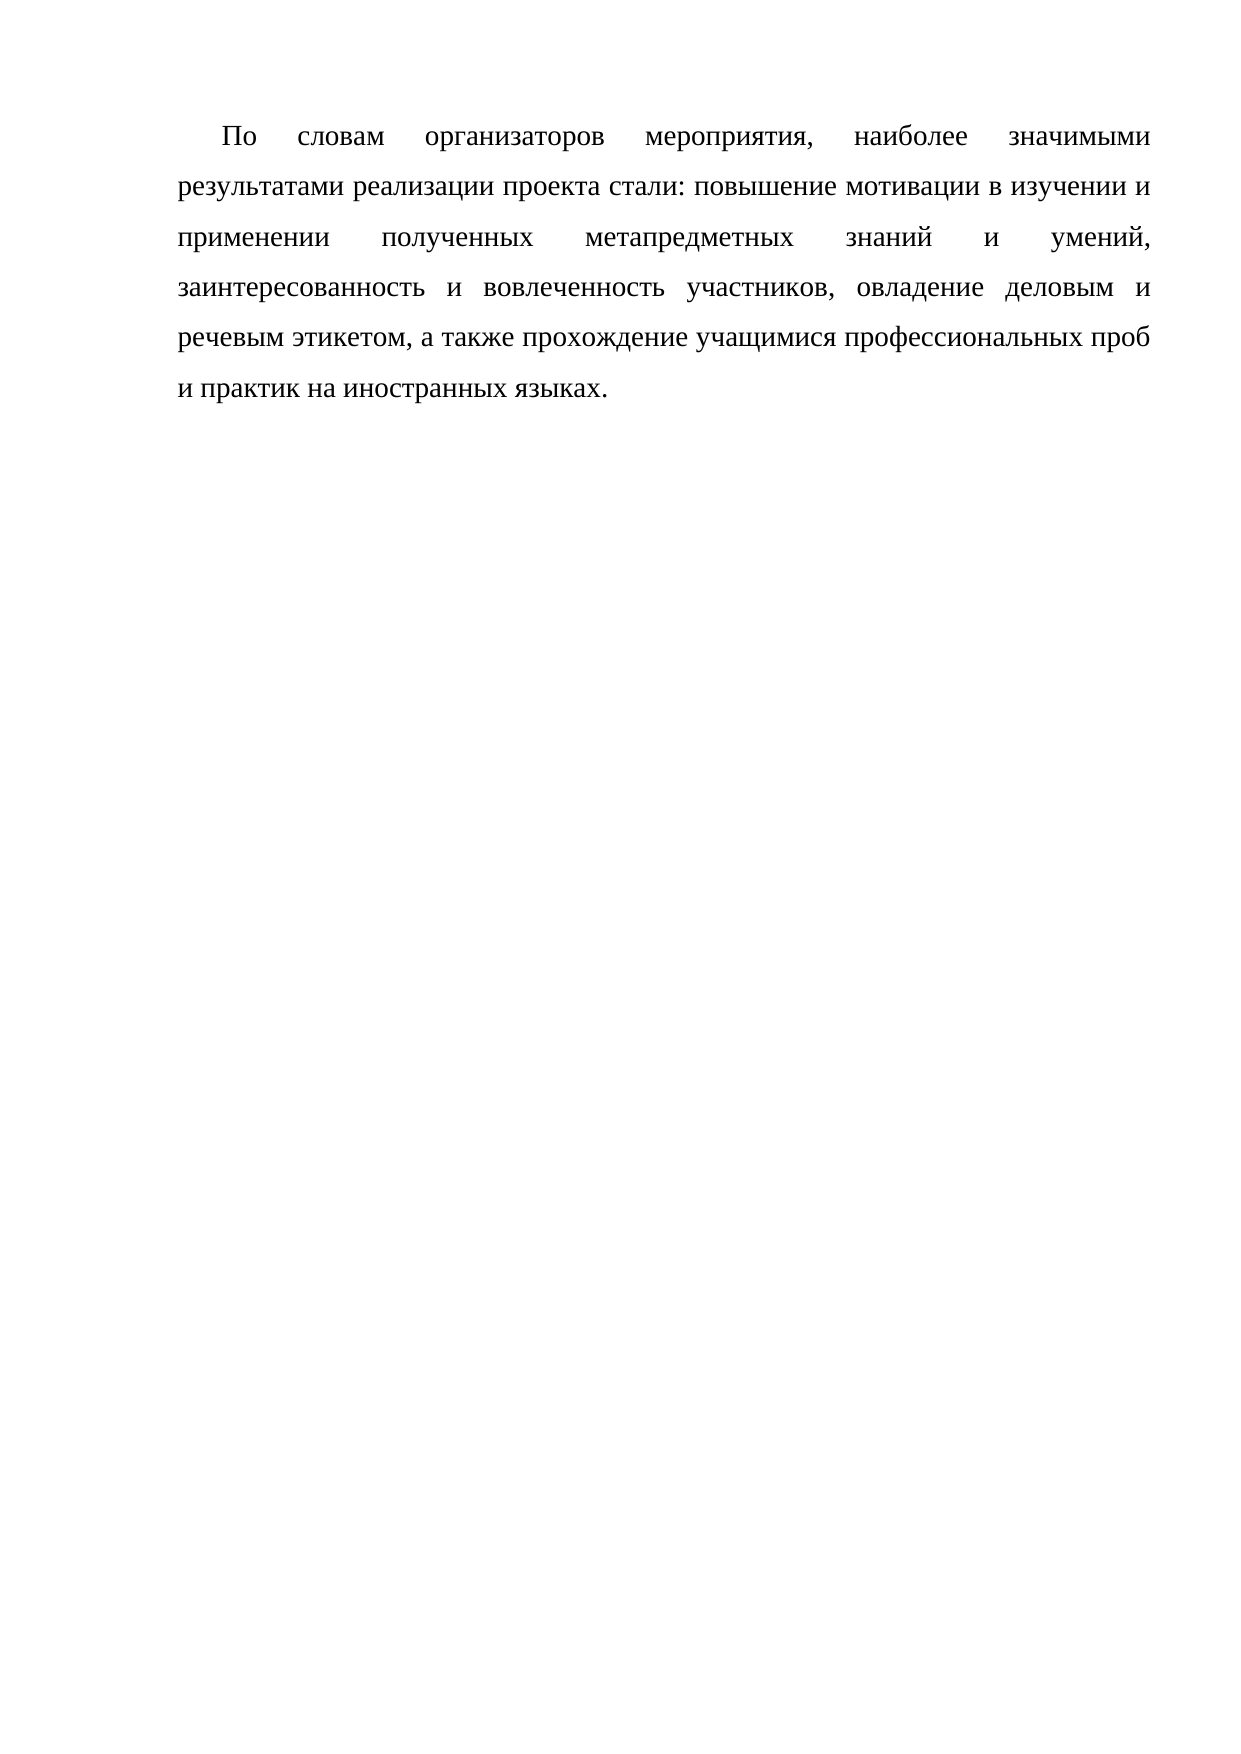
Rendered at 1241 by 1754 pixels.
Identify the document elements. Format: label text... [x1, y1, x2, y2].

text По словам организаторов мероприятия, наиболее значимыми результатами реализации проекта стали: повышение мотивации в изучении и применении полученных метапредметных знаний и умений, заинтересованность и вовлеченность участников, овладение деловым и речевым этикетом, а также прохождение учащимися профессиональных проб и практик на иностранных языках. [177, 118, 1152, 403]
